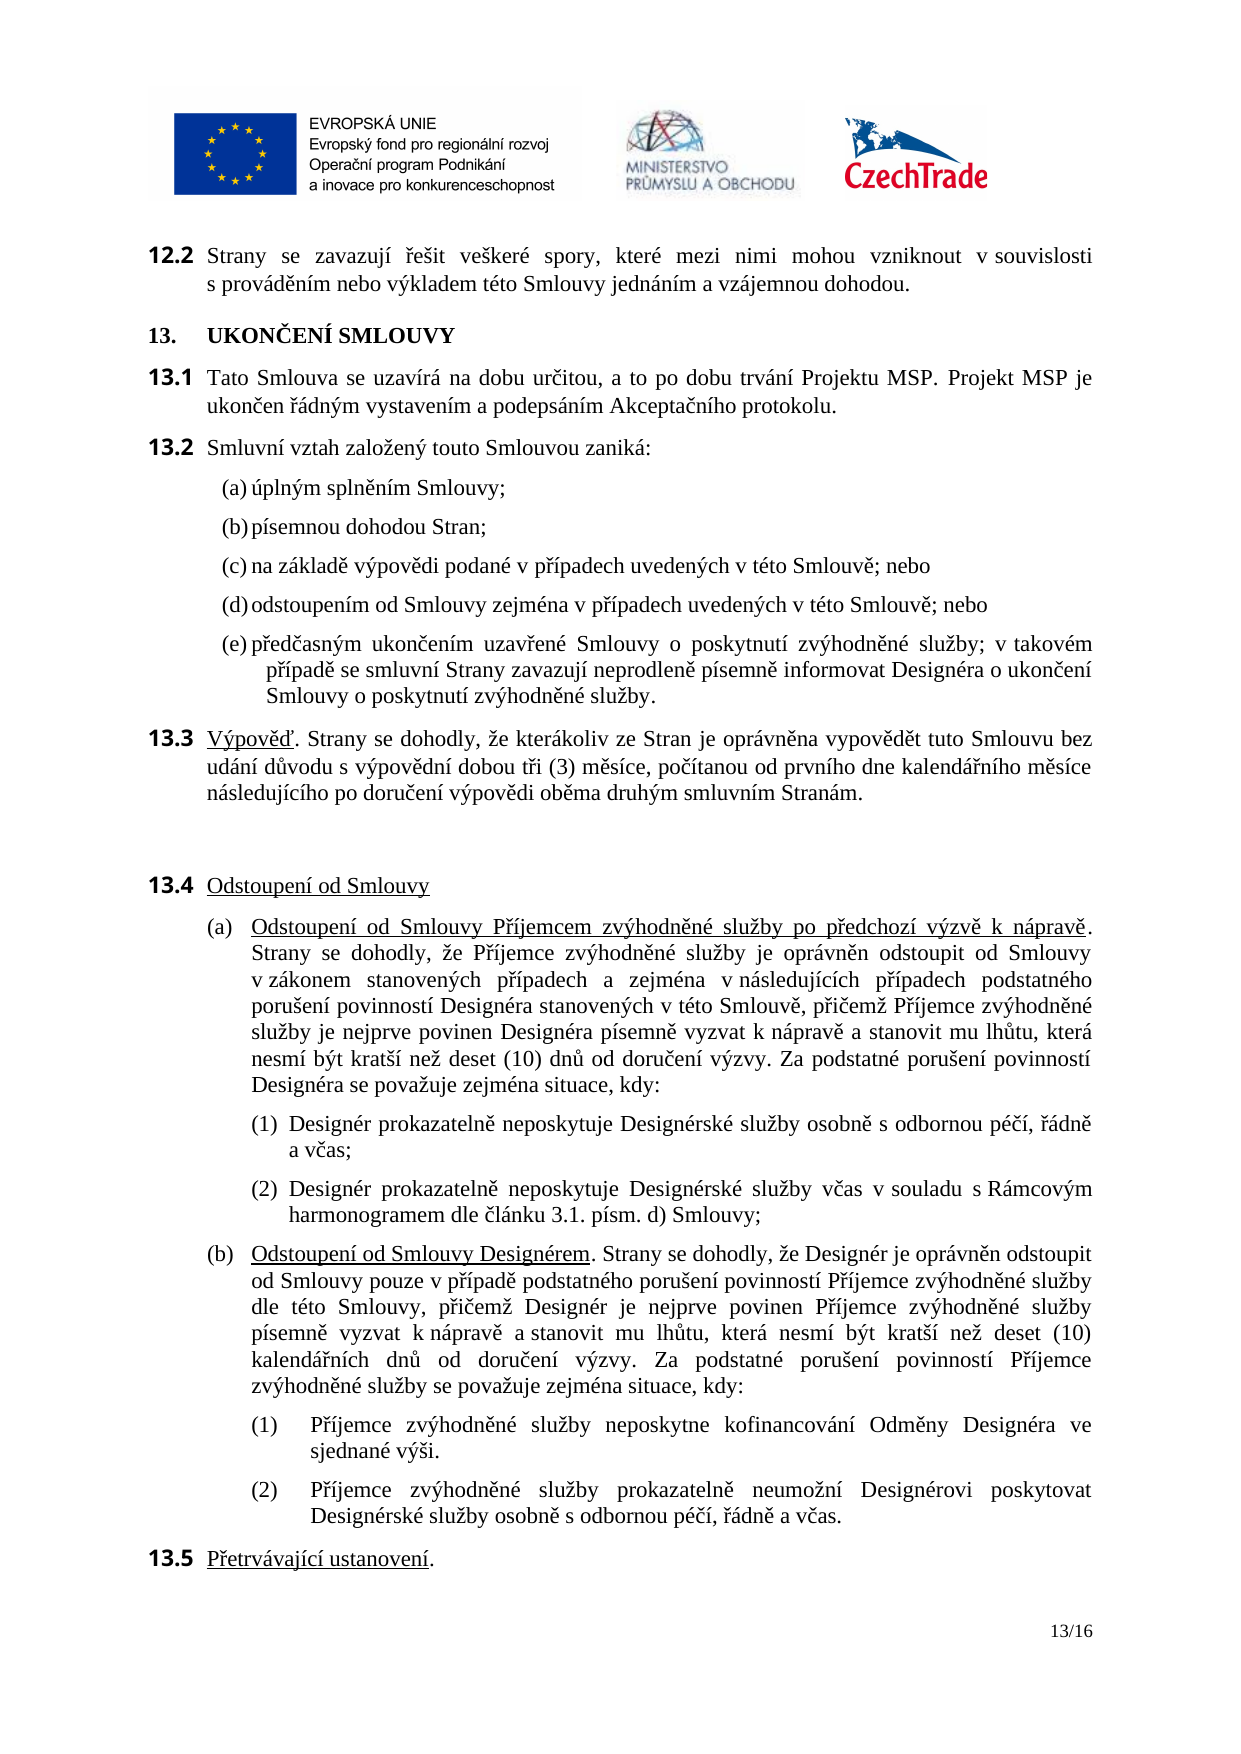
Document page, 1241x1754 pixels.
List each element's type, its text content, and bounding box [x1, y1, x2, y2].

text Odstoupení od Smlouvy Designérem. Strany se dohodly, že Designér je oprávněn odstoupit od Smlouvy pouze v případě podstatného porušení povinností Příjemce zvýhodněné služby dle této Smlouvy, přičemž Designér je nejprve povinen Příjemce zvýhodněné služby písemně vyzvat k nápravě a stanovit mu lhůtu, která nesmí být kratší než deset (10) kalendářních dnů od doručení výzvy. Za podstatné porušení povinností Příjemce zvýhodněné služby se považuje zejména situace, kdy: [207, 1240, 1093, 1398]
text Tato Smlouva se uzavírá na dobu určitou, a to po dobu trvání Projektu MSP. Projekt MSP je ukončen řádným vystavením a podepsáním Akceptačního protokolu. [148, 361, 1093, 418]
text Strany se zavazují řešit veškeré spory, které mezi nimi mohou vzniknout v souvislosti s prováděním nebo výkladem této Smlouvy jednáním a vzájemnou dohodou. [148, 239, 1093, 297]
text písemnou dohodou Stran; [222, 513, 1093, 540]
list Designér prokazatelně neposkytuje Designérské služby osobně s odbornou péčí, řádně a včas; [251, 1110, 1093, 1163]
text na základě výpovědi podané v případech uvedených v této Smlouvě; nebo [222, 552, 1093, 578]
subtitle ukončení smlouvy [148, 322, 1093, 348]
list Příjemce zvýhodněné služby neposkytne kofinancování Odměny Designéra ve sjednané výši. [251, 1411, 1093, 1464]
text Odstoupení od Smlouvy [148, 869, 1093, 901]
text úplným splněním Smlouvy; [222, 474, 1093, 501]
picture [147, 86, 582, 201]
text Odstoupení od Smlouvy Příjemcem zvýhodněné služby po předchozí výzvě k nápravě. Strany se dohodly, že Příjemce zvýhodněné služby je oprávněn odstoupit od Smlouvy v zákonem stanovených případech a zejména v následujících případech podstatného porušení povinností Designéra stanovených v této Smlouvě, přičemž Příjemce zvýhodněné služby je nejprve povinen Designéra písemně vyzvat k nápravě a stanovit mu lhůtu, která nesmí být kratší než deset (10) dnů od doručení výzvy. Za podstatné porušení povinností Designéra se považuje zejména situace, kdy: [207, 913, 1093, 1097]
text Smluvní vztah založený touto Smlouvou zaniká: [148, 431, 1093, 462]
picture [845, 105, 988, 201]
text předčasným ukončením uzavřené Smlouvy o poskytnutí zvýhodněné služby; v takovém případě se smluvní Strany zavazují neprodleně písemně informovat Designéra o ukončení Smlouvy o poskytnutí zvýhodněné služby. [222, 630, 1093, 709]
list Designér prokazatelně neposkytuje Designérské služby včas v souladu s Rámcovým harmonogramem dle článku 3.1. písm. d) Smlouvy; [251, 1175, 1093, 1228]
list Příjemce zvýhodněné služby prokazatelně neumožní Designérovi poskytovat Designérské služby osobně s odbornou péčí, řádně a včas. [251, 1476, 1093, 1529]
text odstoupením od Smlouvy zejména v případech uvedených v této Smlouvě; nebo [222, 591, 1093, 617]
picture [616, 100, 805, 201]
text Výpověď. Strany se dohodly, že kterákoliv ze Stran je oprávněna vypovědět tuto Smlouvu bez udání důvodu s výpovědní dobou tři (3) měsíce, počítanou od prvního dne kalendářního měsíce následujícího po doručení výpovědi oběma druhým smluvním Stranám. [148, 721, 1093, 805]
text Přetrvávající ustanovení. [148, 1541, 1093, 1573]
